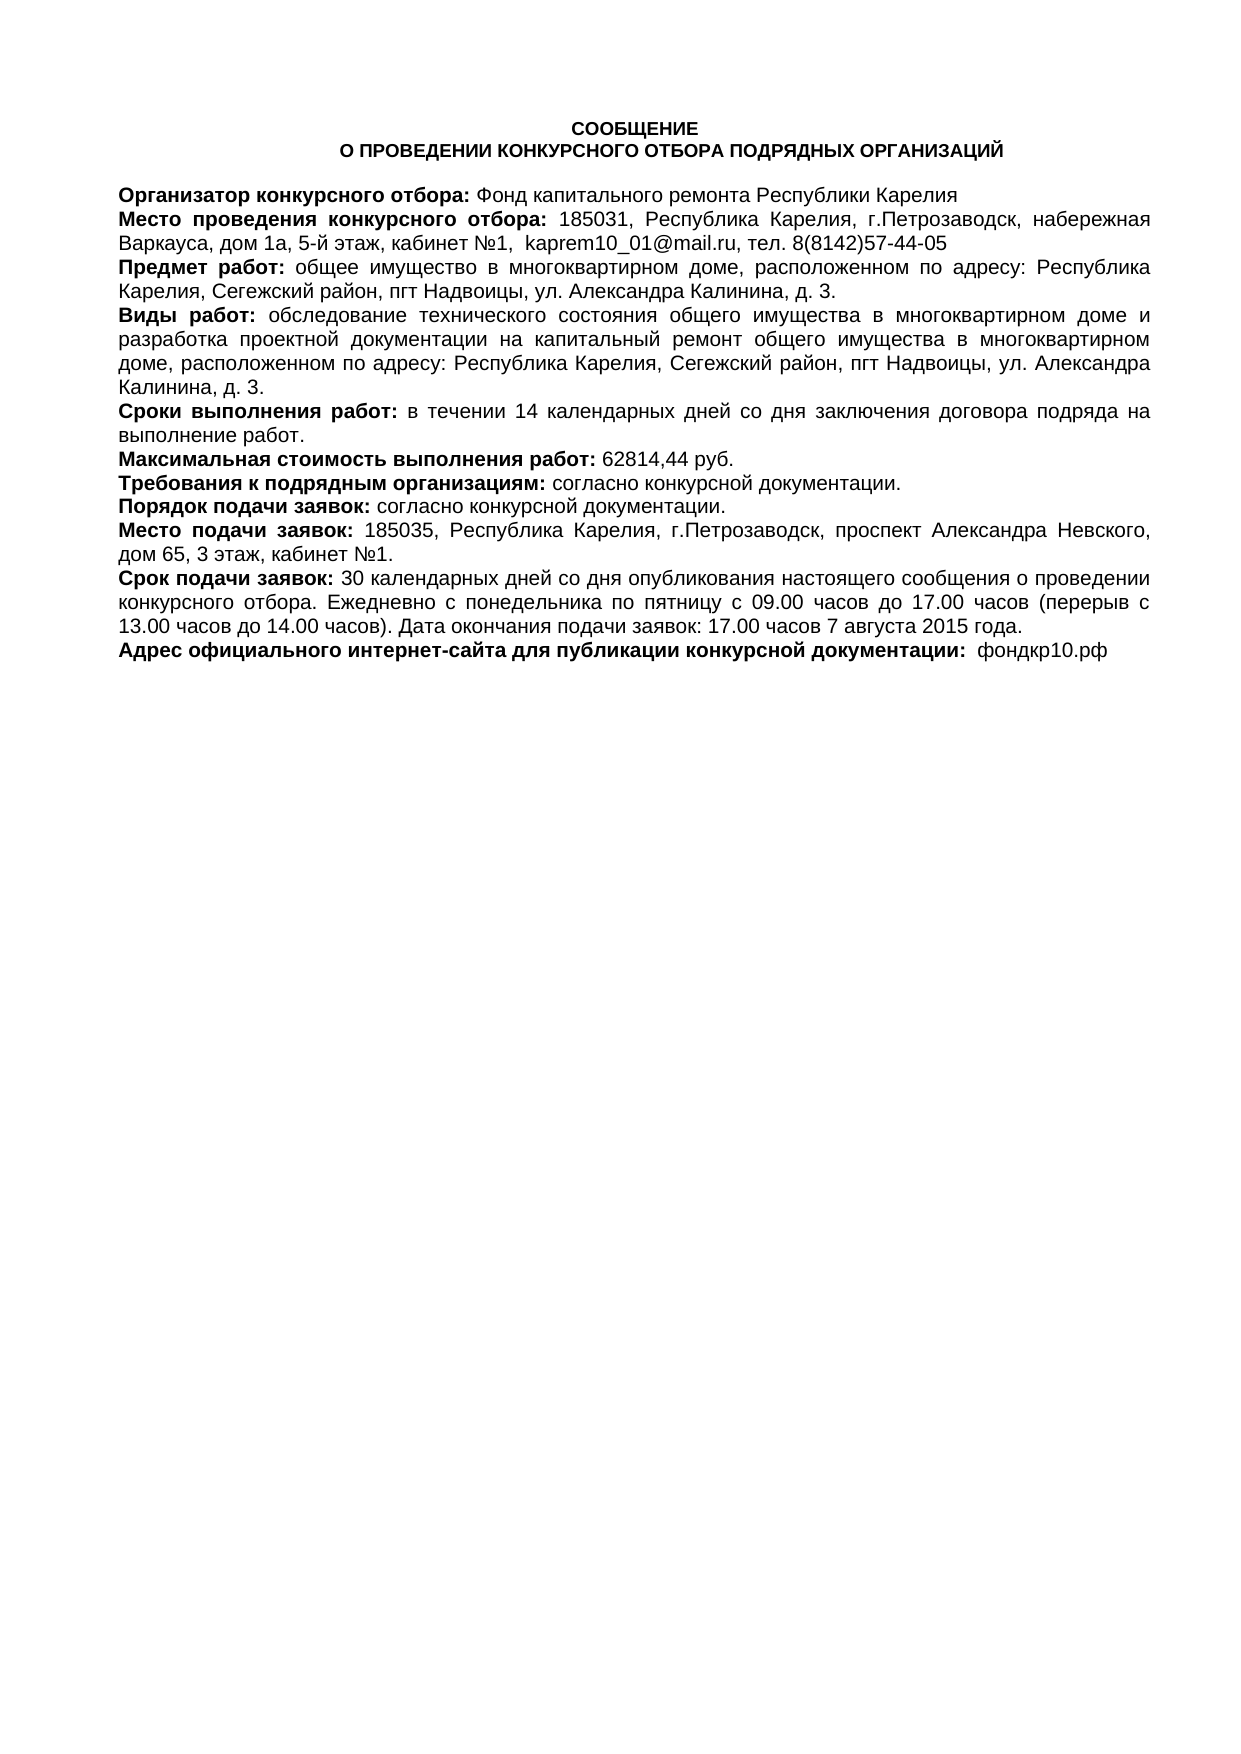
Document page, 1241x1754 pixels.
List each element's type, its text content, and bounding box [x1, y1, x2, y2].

text Место проведения конкурсного отбора: 185031, Республика Карелия, г.Петрозаводск, набережная Варкауса, дом 1а, 5-й этаж, кабинет №1, kaprem10_01@mail.ru, тел. 8(8142)57-44-05 [118, 207, 1152, 255]
text Адрес официального интернет-сайта для публикации конкурсной документации: фондкр10.рф [118, 638, 1152, 662]
text Виды работ: обследование технического состояния общего имущества в многоквартирном доме и разработка проектной документации на капитальный ремонт общего имущества в многоквартирном доме, расположенном по адресу: Республика Карелия, Сегежский район, пгт Надвоицы, ул. Александра Калинина, д. 3. [118, 303, 1152, 398]
text СООБЩЕНИЕ [118, 118, 1152, 140]
text Место подачи заявок: 185035, Республика Карелия, г.Петрозаводск, проспект Александра Невского, дом 65, 3 этаж, кабинет №1. [118, 518, 1152, 566]
text Предмет работ: общее имущество в многоквартирном доме, расположенном по адресу: Республика Карелия, Сегежский район, пгт Надвоицы, ул. Александра Калинина, д. 3. [118, 255, 1152, 303]
text Срок подачи заявок: 30 календарных дней со дня опубликования настоящего сообщения о проведении конкурсного отбора. Ежедневно с понедельника по пятницу с 09.00 часов до 17.00 часов (перерыв с 13.00 часов до 14.00 часов). Дата окончания подачи заявок: 17.00 часов 7 августа 2015 года. [118, 566, 1152, 638]
text Порядок подачи заявок: согласно конкурсной документации. [118, 494, 1152, 518]
text Сроки выполнения работ: в течении 14 календарных дней со дня заключения договора подряда на выполнение работ. [118, 398, 1152, 446]
text О ПРОВЕДЕНИИ КОНКУРСНОГО ОТБОРА ПОДРЯДНЫХ ОРГАНИЗАЦИЙ [118, 140, 1152, 161]
text Требования к подрядным организациям: согласно конкурсной документации. [118, 470, 1152, 494]
text Максимальная стоимость выполнения работ: 62814,44 руб. [118, 446, 1152, 470]
text Организатор конкурсного отбора: Фонд капитального ремонта Республики Карелия [118, 183, 1152, 207]
